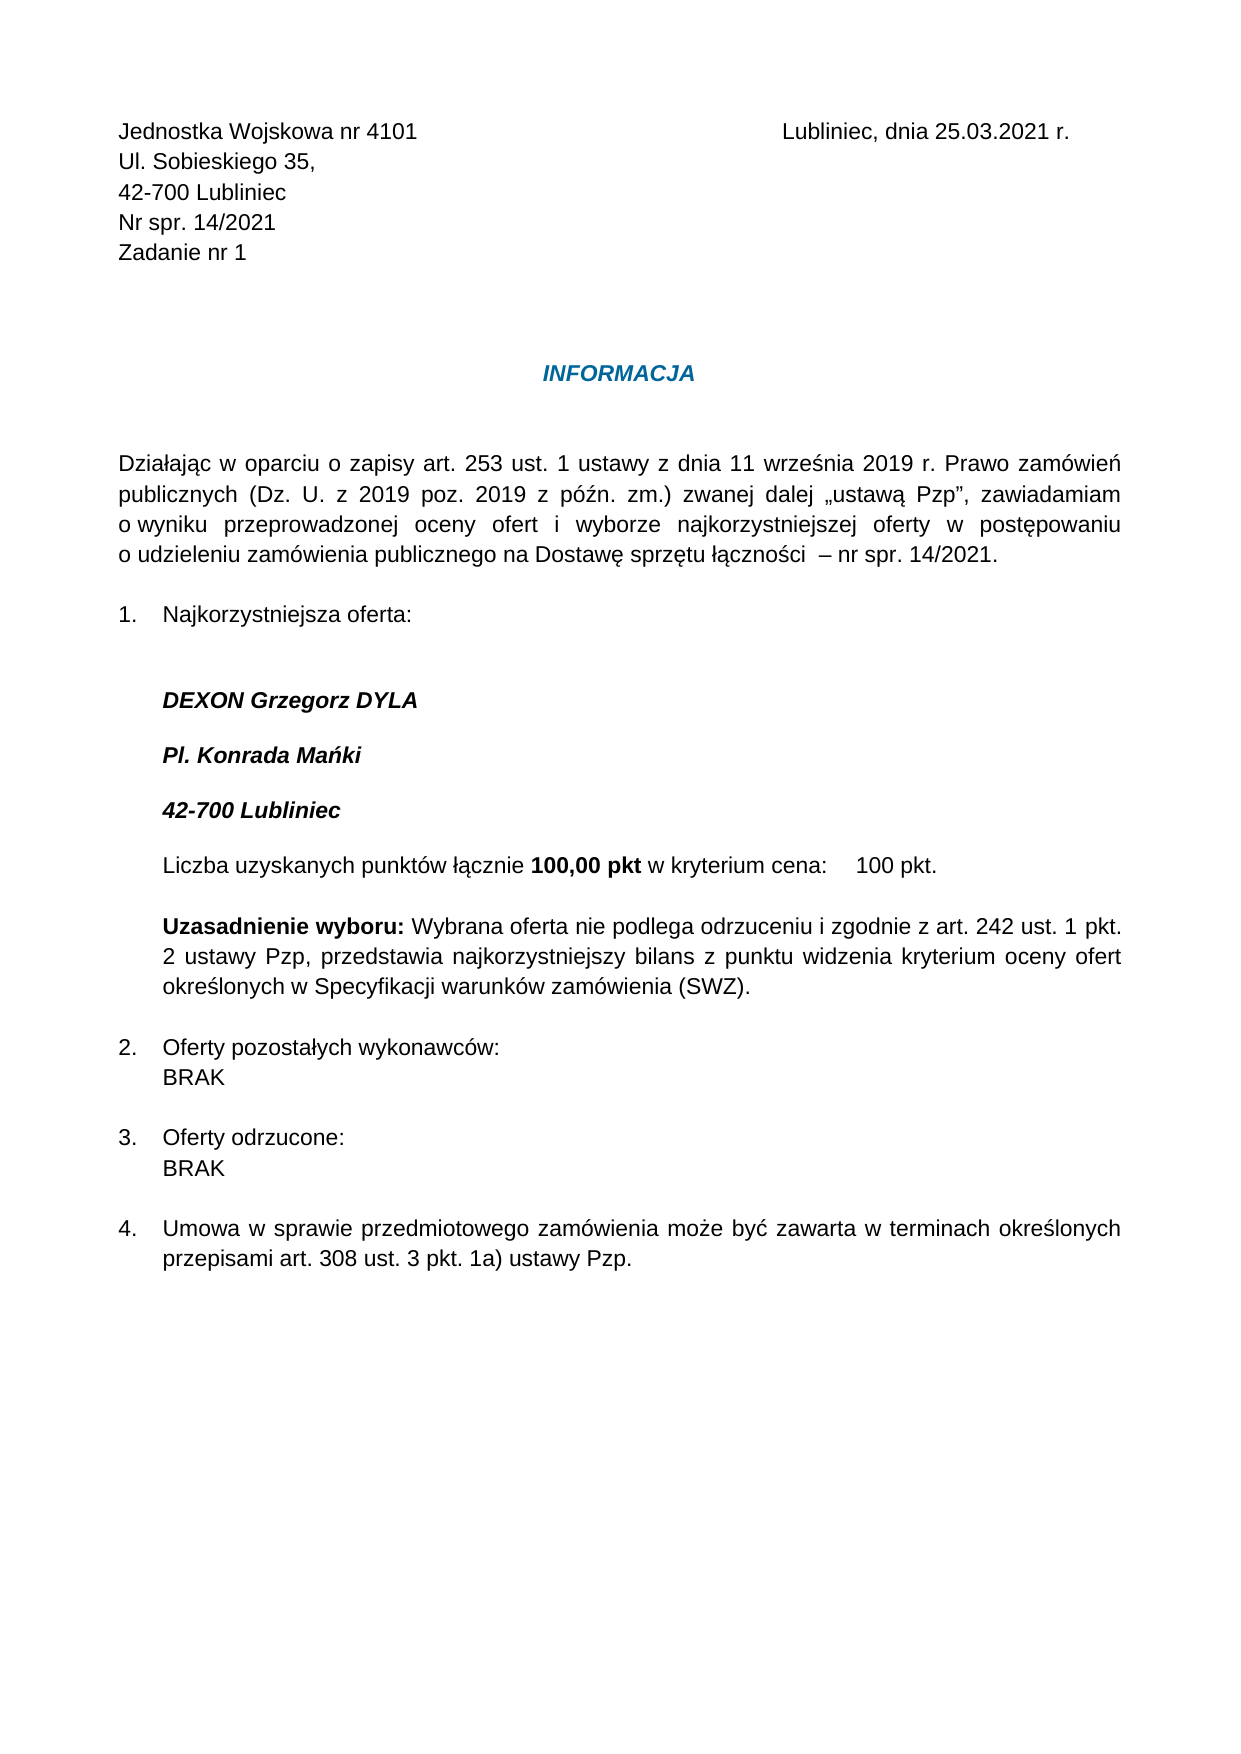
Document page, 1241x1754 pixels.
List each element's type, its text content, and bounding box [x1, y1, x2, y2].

text INFORMACJA [118, 360, 1122, 386]
text BRAK [162, 1064, 1122, 1090]
list Oferty pozostałych wykonawców: [118, 1034, 1122, 1060]
list Oferty odrzucone: [118, 1124, 1122, 1151]
list Najkorzystniejsza oferta: [118, 601, 1122, 628]
text Pl. Konrada Mańki [162, 742, 1122, 768]
text Ul. Sobieskiego 35, [118, 148, 1122, 175]
text Nr spr. 14/2021 [118, 209, 1122, 235]
text DEXON Grzegorz DYLA [162, 687, 1122, 713]
text BRAK [162, 1154, 1122, 1181]
text 42-700 Lubliniec [118, 178, 1122, 205]
text Uzasadnienie wyboru: Wybrana oferta nie podlega odrzuceniu i zgodnie z art. 242 ust. 1 pkt. 2 ustawy Pzp, przedstawia najkorzystniejszy bilans z punktu widzenia kryterium oceny ofert określonych w Specyfikacji warunków zamówienia (SWZ). [162, 913, 1122, 1000]
text Działając w oparciu o zapisy art. 253 ust. 1 ustawy z dnia 11 września 2019 r. Prawo zamówień publicznych (Dz. U. z 2019 poz. 2019 z późn. zm.) zwanej dalej „ustawą Pzp”, zawiadamiam o wyniku przeprowadzonej oceny ofert i wyborze najkorzystniejszej oferty w postępowaniu o udzieleniu zamówienia publicznego na Dostawę sprzętu łączności – nr spr. 14/2021. [118, 450, 1122, 567]
text Liczba uzyskanych punktów łącznie 100,00 pkt w kryterium cena: 100 pkt. [162, 852, 1122, 879]
text Zadanie nr 1 [118, 239, 1122, 265]
text Jednostka Wojskowa nr 4101 Lubliniec, dnia 25.03.2021 r. [118, 118, 1122, 144]
text 42-700 Lubliniec [162, 797, 1122, 824]
list Umowa w sprawie przedmiotowego zamówienia może być zawarta w terminach określonych przepisami art. 308 ust. 3 pkt. 1a) ustawy Pzp. [118, 1215, 1122, 1272]
